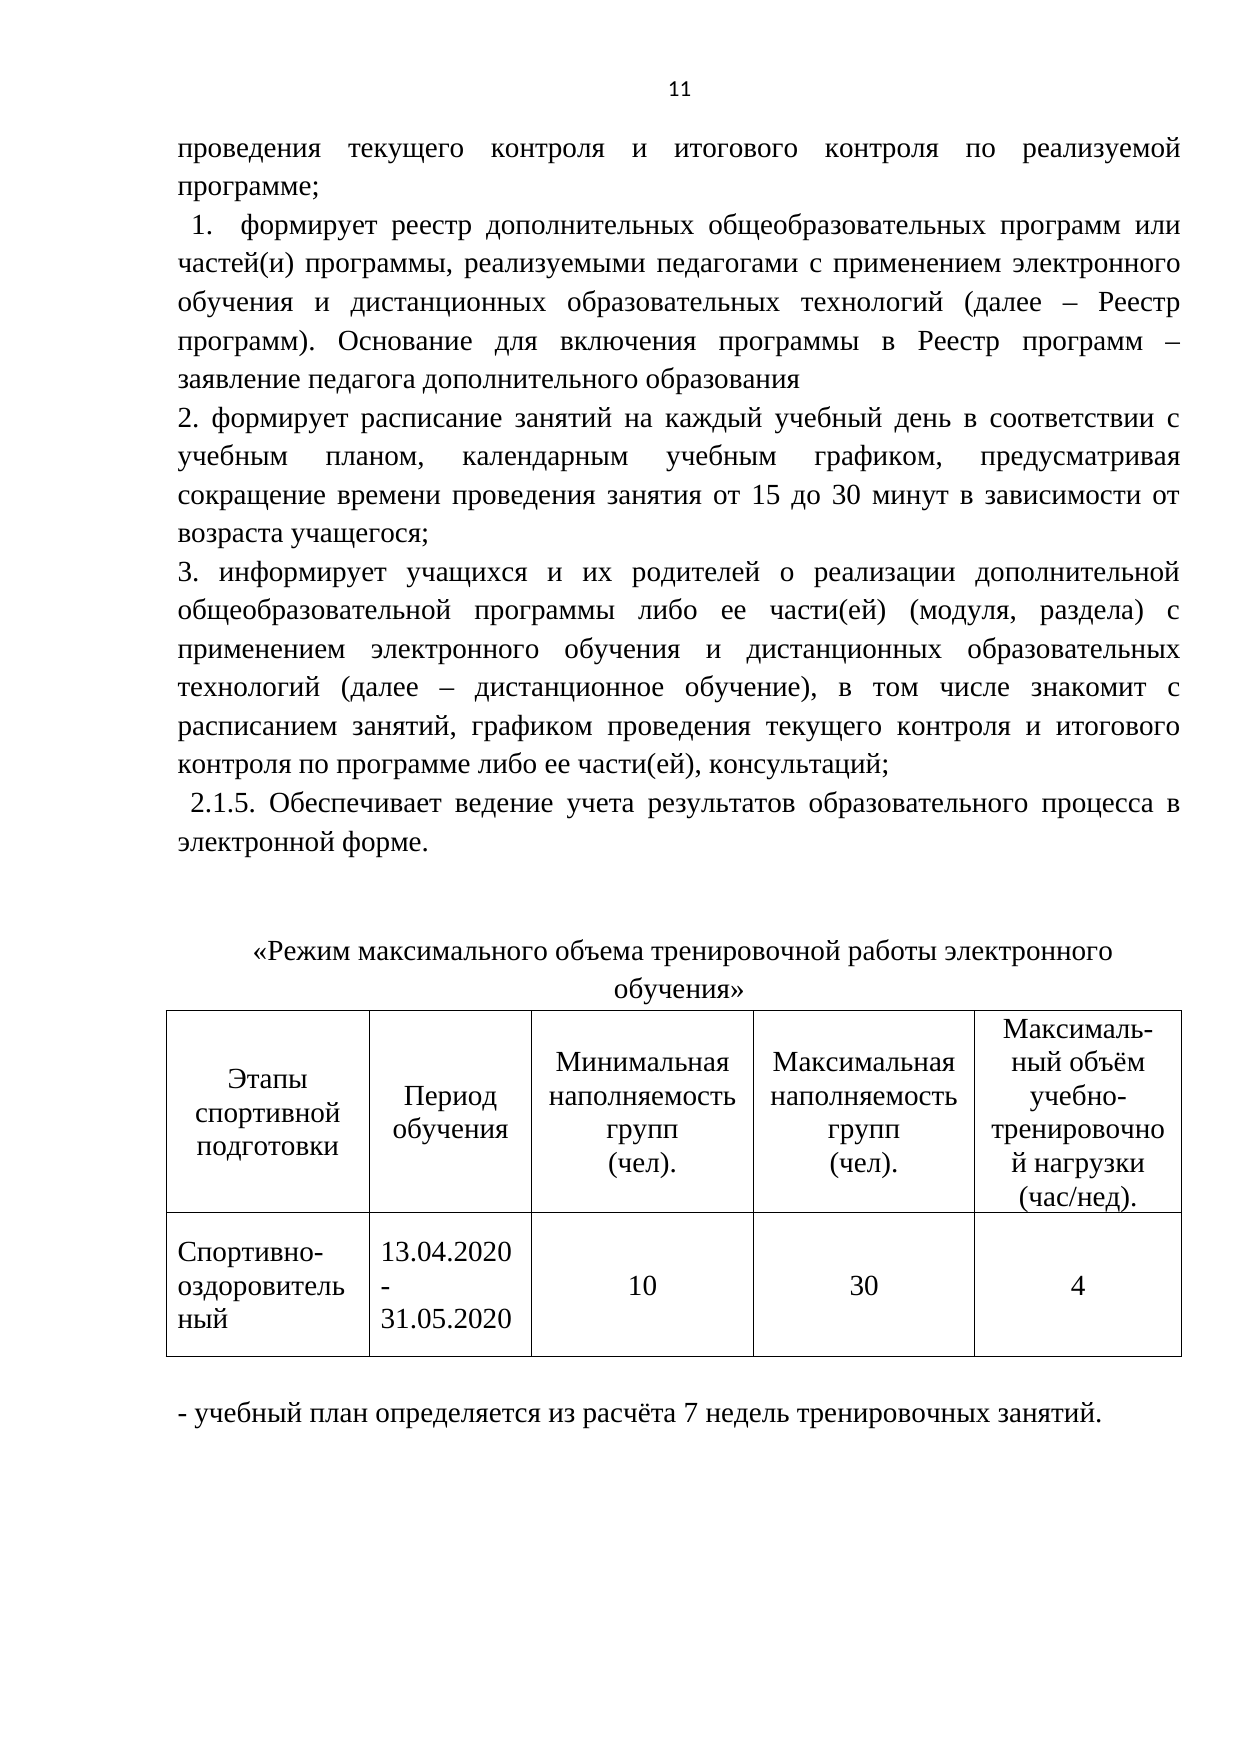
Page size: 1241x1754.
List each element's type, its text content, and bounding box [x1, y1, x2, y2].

table_cell 13.04.2020-31.05.2020 [370, 1213, 531, 1356]
list 1. формирует реестр дополнительных общеобразовательных программ или частей(и) программы, реализуемыми педагогами с применением электронного обучения и дистанционных образовательных технологий (далее – Реестр программ). Основание для включения программы в Реестр программ – заявление педагога дополнительного образования [177, 207, 1181, 395]
table_header Максималь-ный объём учебно-тренировочной нагрузки (час/нед). [975, 1011, 1181, 1212]
table_header Этапы спортивной подготовки [167, 1011, 369, 1212]
text «Режим максимального объема тренировочной работы электронного обучения» [177, 933, 1181, 1005]
list 2.1.5. Обеспечивает ведение учета результатов образовательного процесса в электронной форме. [177, 785, 1181, 857]
table_cell 4 [975, 1213, 1181, 1356]
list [177, 130, 1181, 202]
table_cell 30 [754, 1213, 974, 1356]
text - учебный план определяется из расчёта 7 недель тренировочных занятий. [177, 1395, 1181, 1429]
table_cell Спортивно-оздоровительный [167, 1213, 369, 1356]
table_cell 10 [532, 1213, 753, 1356]
list 2. формирует расписание занятий на каждый учебный день в соответствии с учебным планом, календарным учебным графиком, предусматривая сокращение времени проведения занятия от 15 до 30 минут в зависимости от возраста учащегося; [177, 400, 1181, 549]
list 3. информирует учащихся и их родителей о реализации дополнительной общеобразовательной программы либо ее части(ей) (модуля, раздела) с применением электронного обучения и дистанционных образовательных технологий (далее – дистанционное обучение), в том числе знакомит с расписанием занятий, графиком проведения текущего контроля и итогового контроля по программе либо ее части(ей), консультаций; [177, 554, 1181, 780]
table_header Максимальная наполняемость групп (чел). [754, 1011, 974, 1212]
table_header Период обучения [370, 1011, 531, 1212]
table_header Минимальная наполняемость групп (чел). [532, 1011, 753, 1212]
